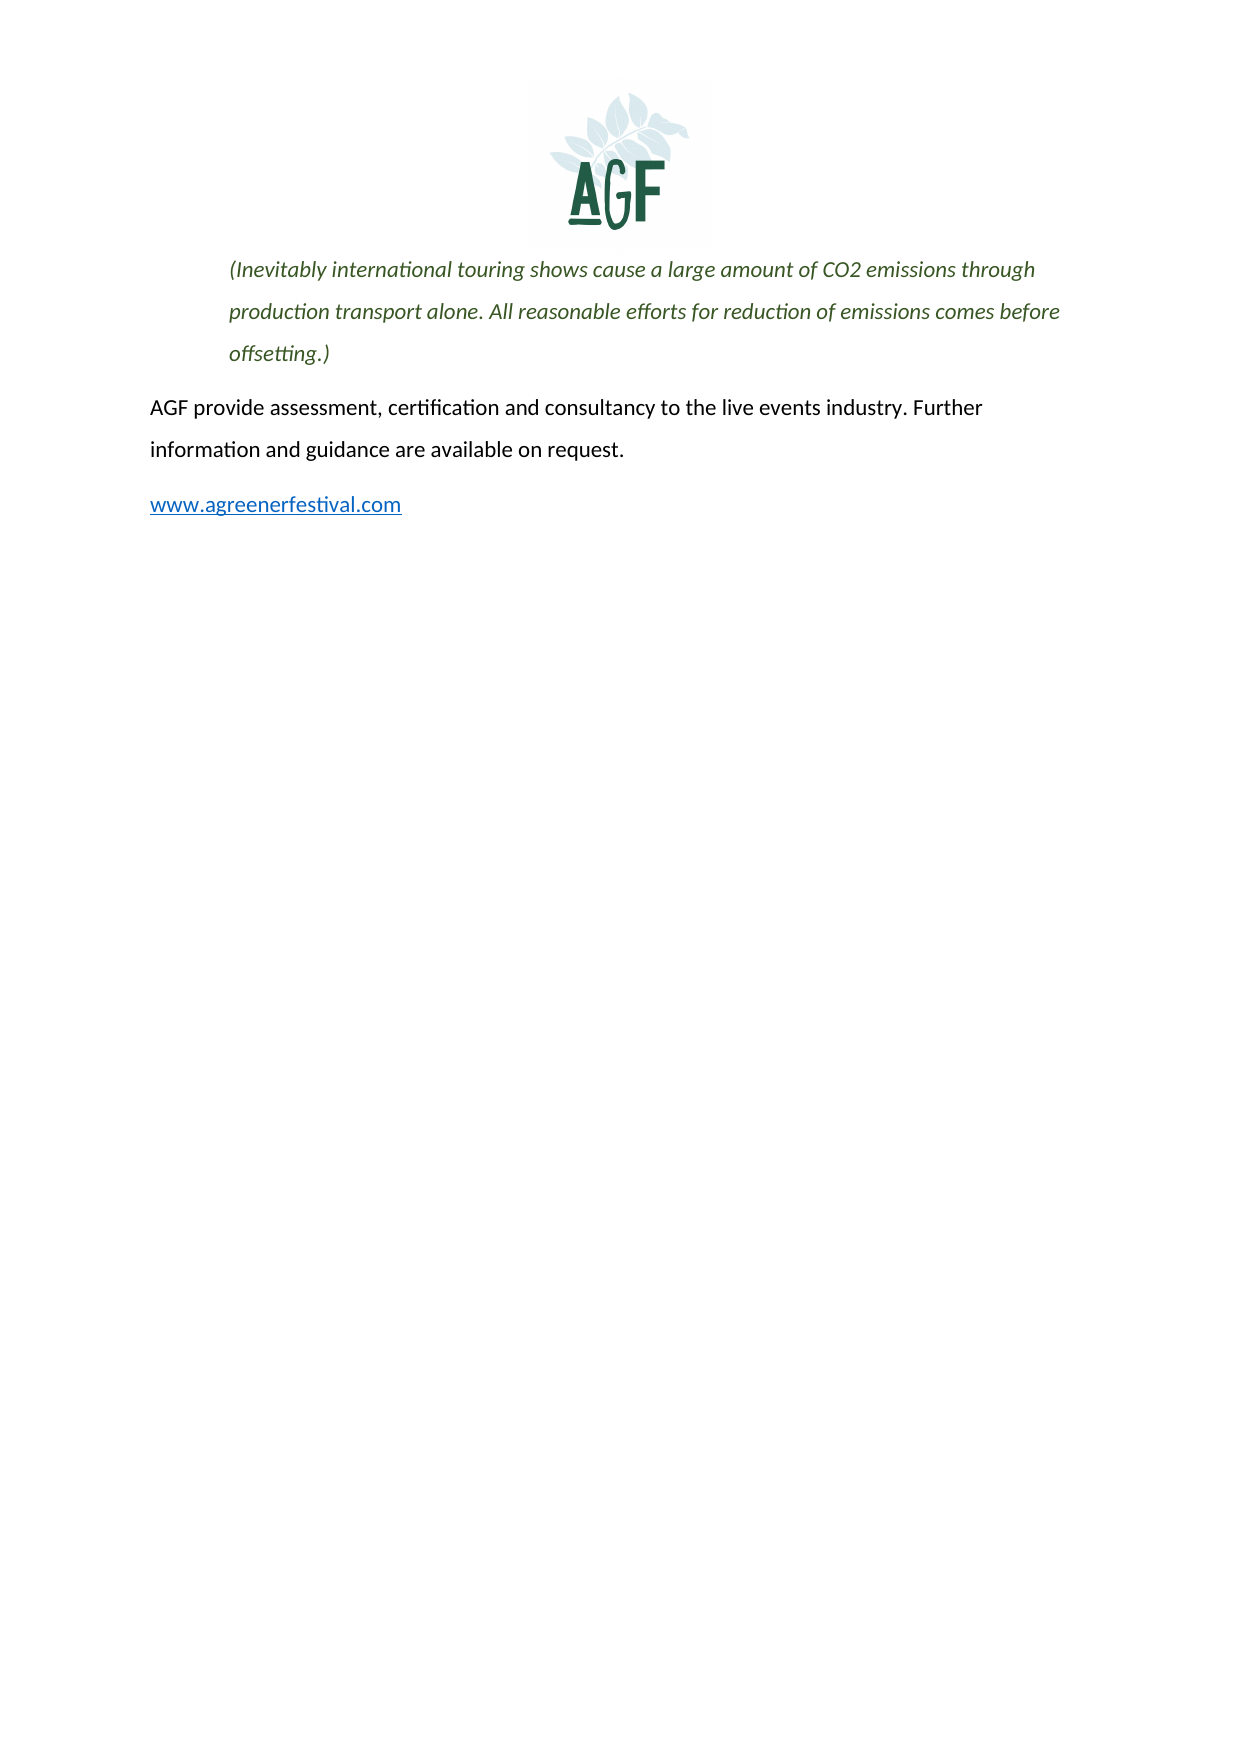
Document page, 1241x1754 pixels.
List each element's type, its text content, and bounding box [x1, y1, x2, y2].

list www.agreenerfestival.com [150, 490, 1090, 518]
list AGF provide assessment, certification and consultancy to the live events industry. Further information and guidance are available on request. [150, 393, 1090, 463]
picture [526, 75, 714, 255]
list (Inevitably international touring shows cause a large amount of CO2 emissions through production transport alone. All reasonable efforts for reduction of emissions comes before offsetting.) [229, 255, 1090, 367]
